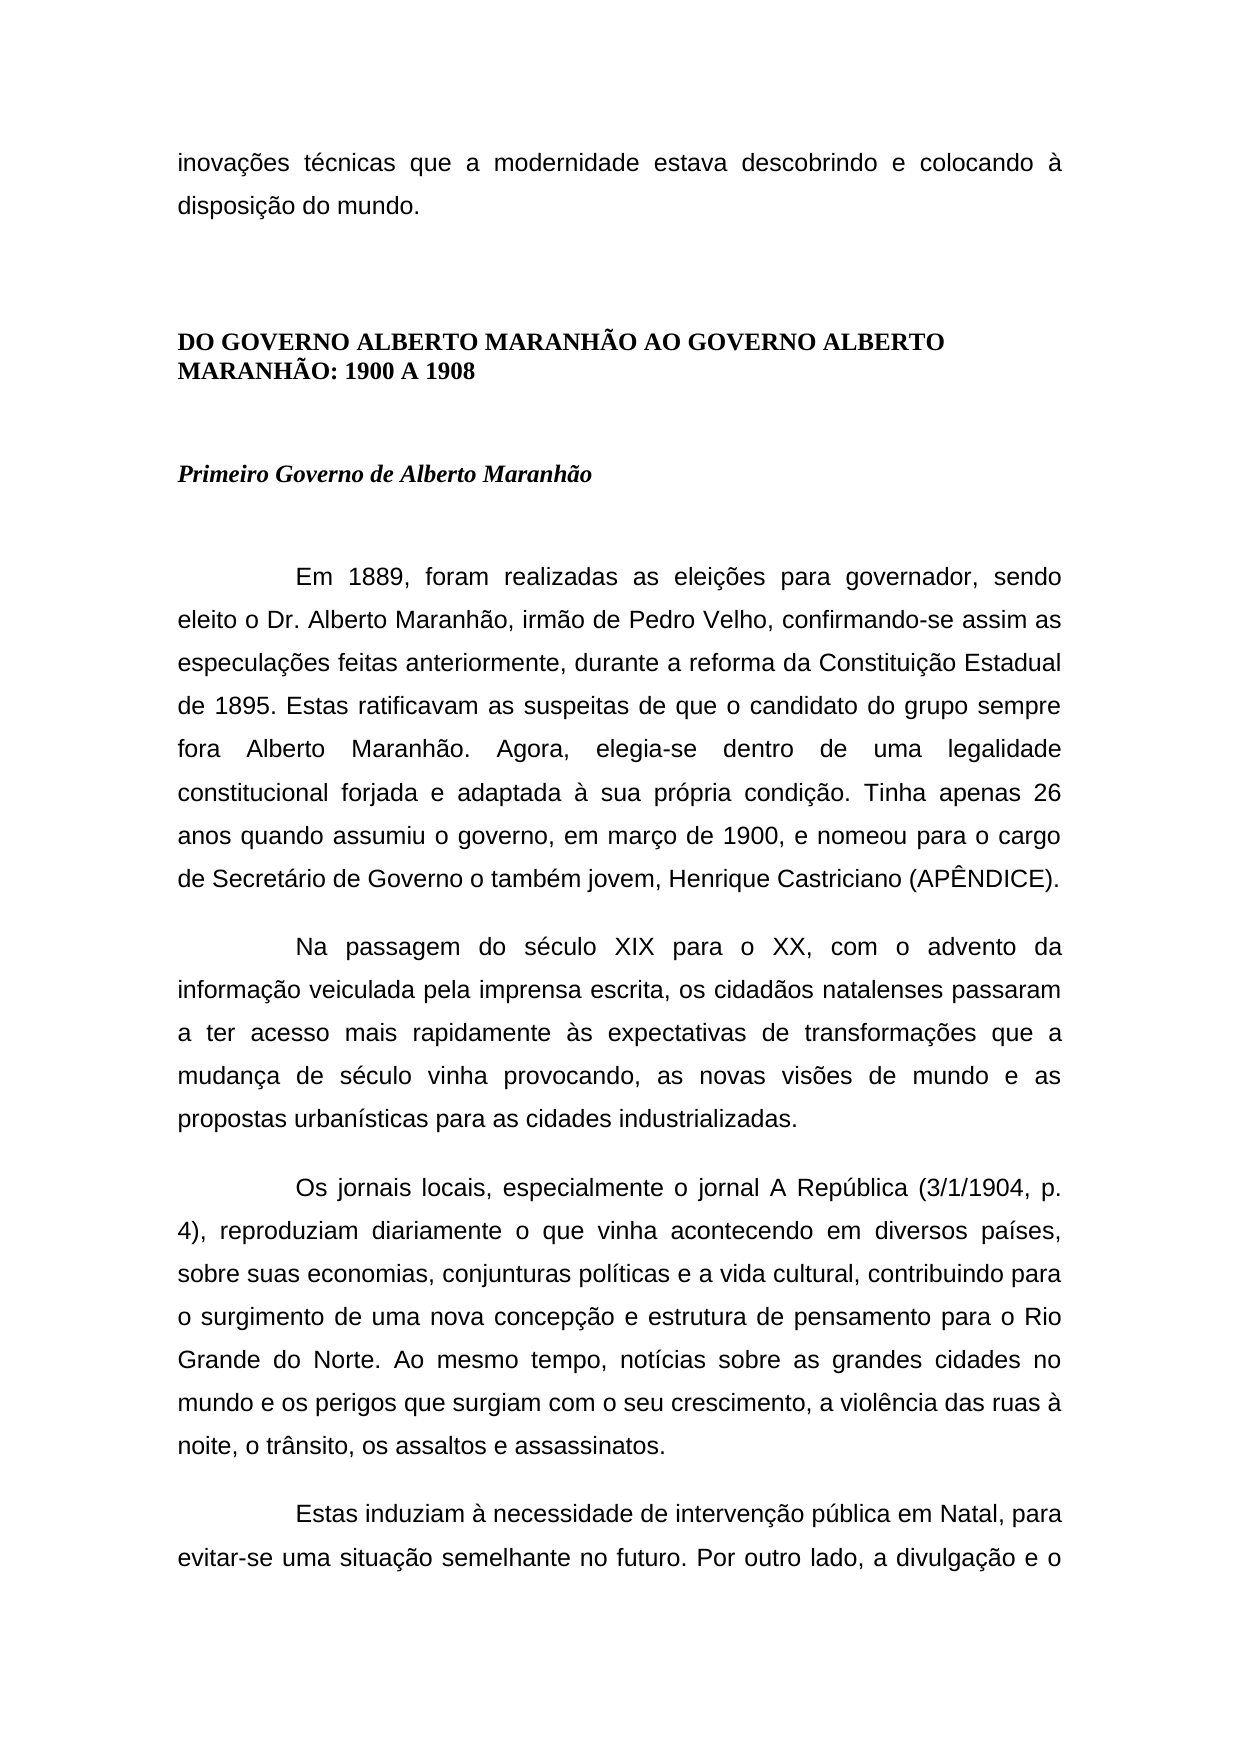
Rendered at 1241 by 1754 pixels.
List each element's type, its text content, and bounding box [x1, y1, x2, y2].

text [177, 1499, 1063, 1571]
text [177, 148, 1063, 219]
text Os jornais locais, especialmente o jornal A República (3/1/1904, p. 4), reproduziam diariamente o que vinha acontecendo em diversos países, sobre suas economias, conjunturas políticas e a vida cultural, contribuindo para o surgimento de uma nova concepção e estrutura de pensamento para o Rio Grande do Norte. Ao mesmo tempo, notícias sobre as grandes cidades no mundo e os perigos que surgiam com o seu crescimento, a violência das ruas à noite, o trânsito, os assaltos e assassinatos. [177, 1173, 1063, 1460]
subtitle Primeiro Governo de Alberto Maranhão [177, 459, 1063, 488]
text Em 1889, foram realizadas as eleições para governador, sendo eleito o Dr. Alberto Maranhão, irmão de Pedro Velho, confirmando-se assim as especulações feitas anteriormente, durante a reforma da Constituição Estadual de 1895. Estas ratificavam as suspeitas de que o candidato do grupo sempre fora Alberto Maranhão. Agora, elegia-se dentro de uma legalidade constitucional forjada e adaptada à sua própria condição. Tinha apenas 26 anos quando assumiu o governo, em março de 1900, e nomeou para o cargo de Secretário de Governo o também jovem, Henrique Castriciano (APÊNDICE). [177, 562, 1063, 893]
subtitle DO GOVERNO ALBERTO MARANHÃO AO GOVERNO ALBERTO MARANHÃO: 1900 A 1908 [177, 327, 1063, 384]
text Na passagem do século XIX para o XX, com o advento da informação veiculada pela imprensa escrita, os cidadãos natalenses passaram a ter acesso mais rapidamente às expectativas de transformações que a mudança de século vinha provocando, as novas visões de mundo e as propostas urbanísticas para as cidades industrializadas. [177, 932, 1063, 1133]
